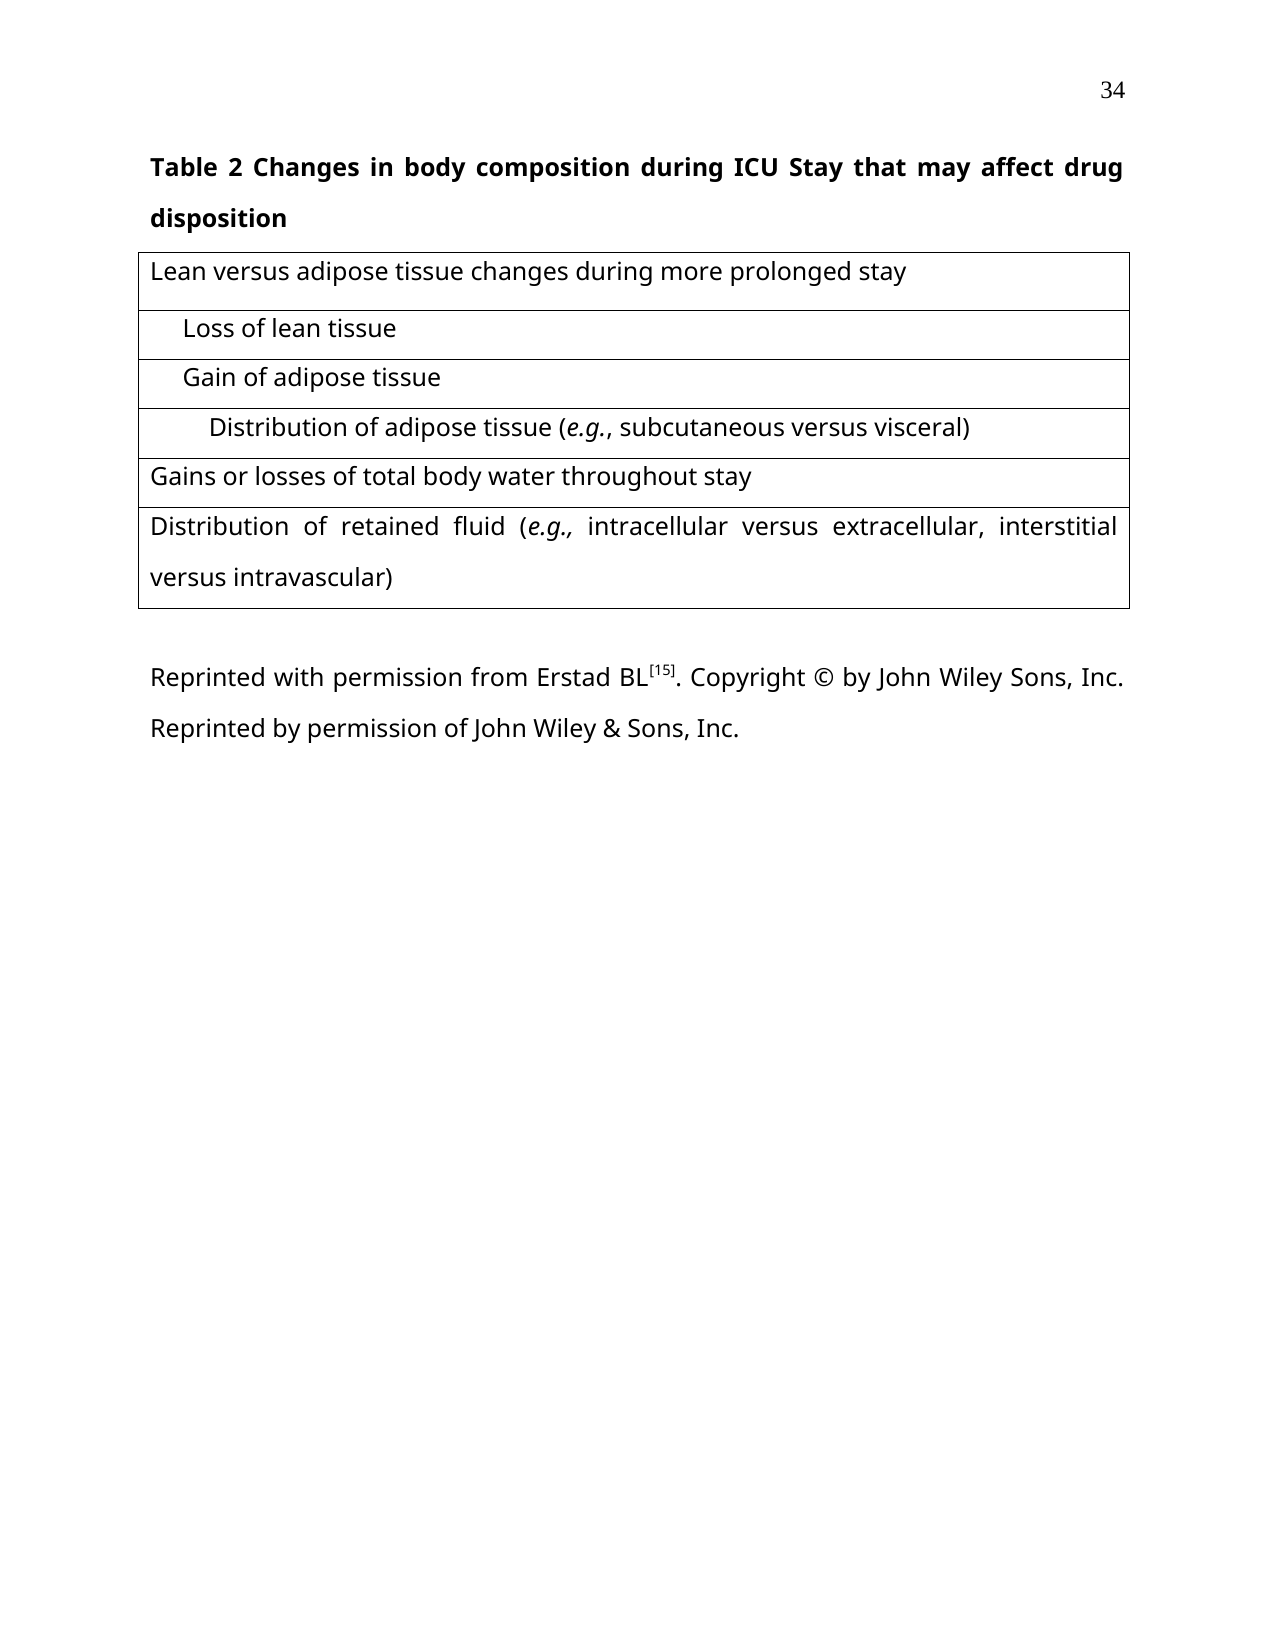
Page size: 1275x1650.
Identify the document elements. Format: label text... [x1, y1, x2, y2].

text Reprinted with permission from Erstad BL[15]. Copyright © by John Wiley Sons, Inc. Reprinted by permission of John Wiley & Sons, Inc. [150, 659, 1125, 745]
table_cell Distribution of adipose tissue (e.g., subcutaneous versus visceral) [139, 409, 1129, 458]
table_cell Gain of adipose tissue [139, 360, 1129, 408]
text Table 2 Changes in body composition during ICU Stay that may affect drug disposition [150, 150, 1125, 235]
table_cell Gains or losses of total body water throughout stay [139, 459, 1129, 507]
table_cell Loss of lean tissue [139, 311, 1129, 359]
table_cell Distribution of retained fluid (e.g., intracellular versus extracellular, interstitial versus intravascular) [139, 508, 1129, 607]
table_header Lean versus adipose tissue changes during more prolonged stay [139, 253, 1129, 309]
